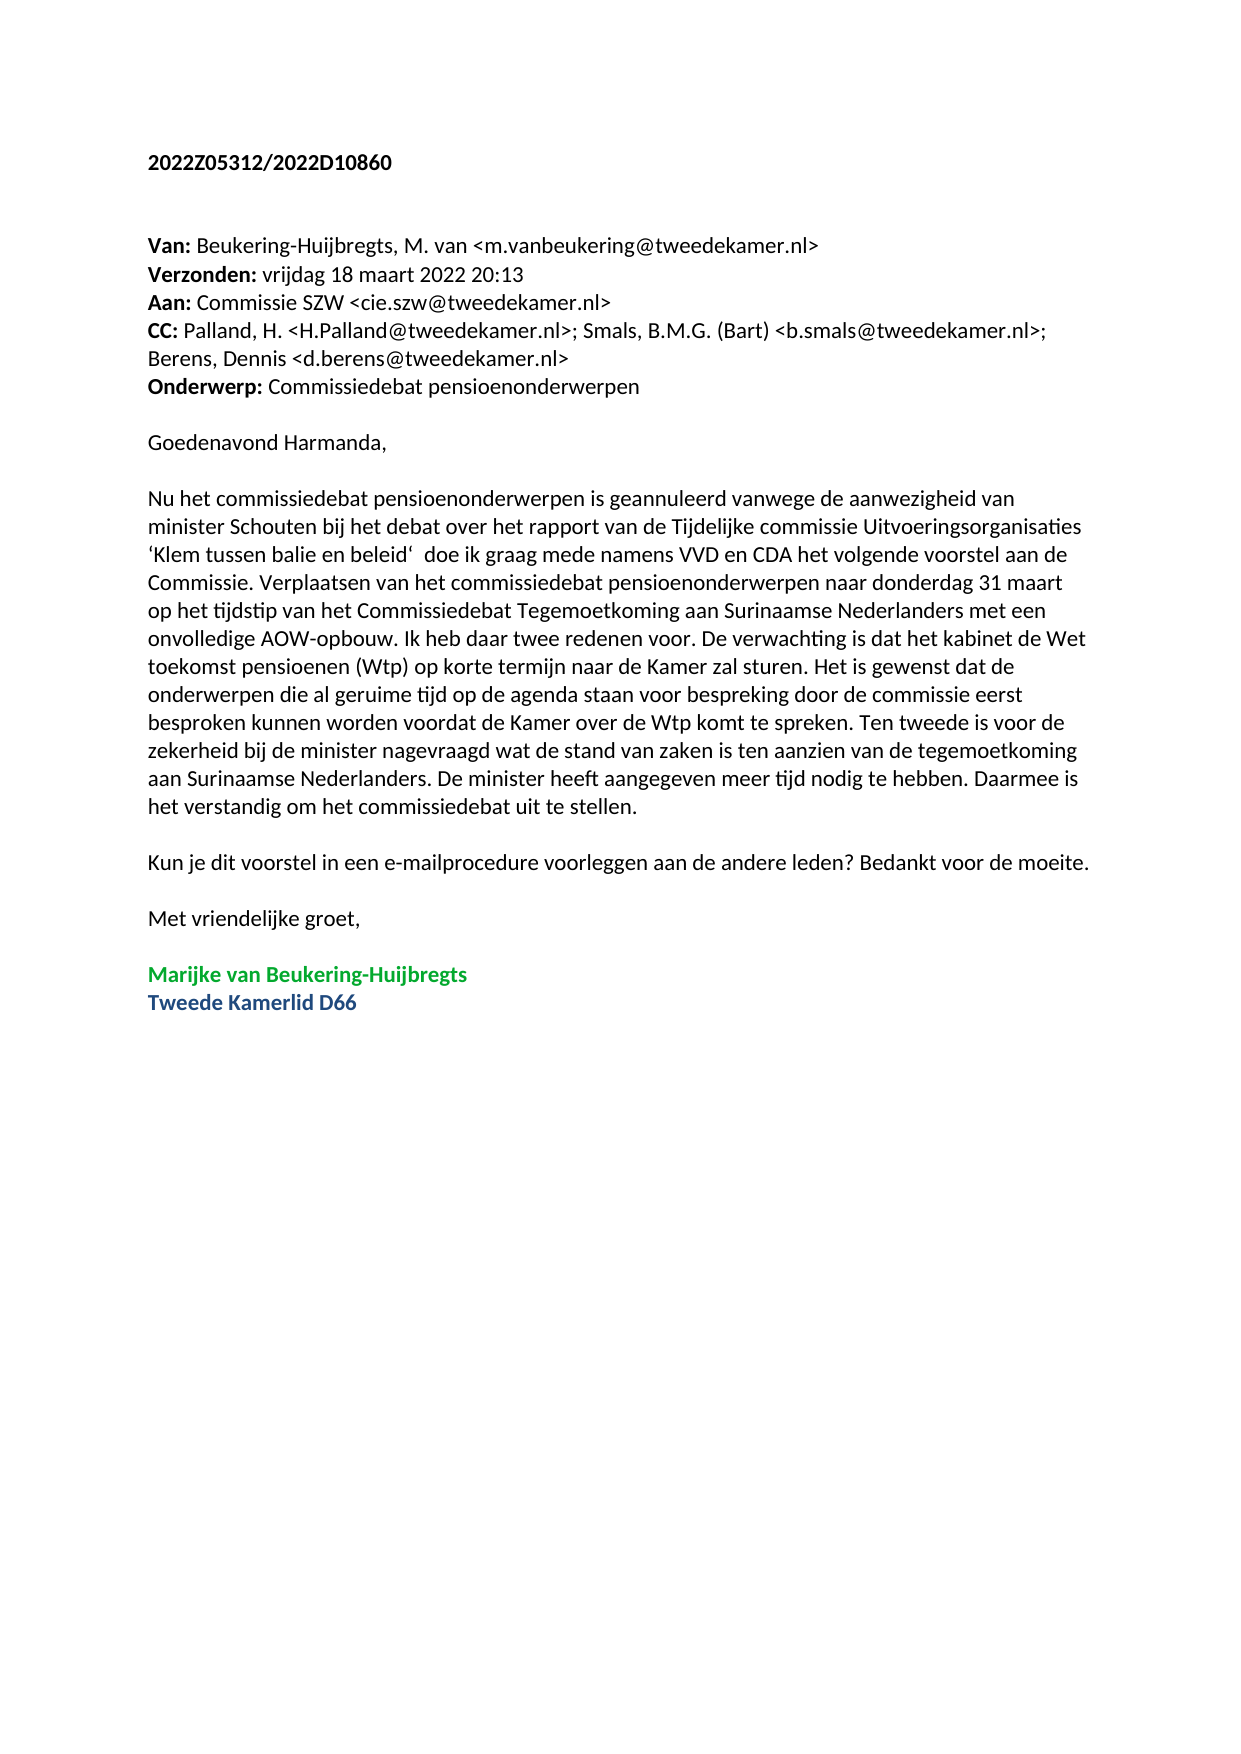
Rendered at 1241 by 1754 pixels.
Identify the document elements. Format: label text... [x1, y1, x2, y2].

text Marijke van Beukering-Huijbregts [148, 960, 1093, 988]
text Met vriendelijke groet, [148, 904, 1093, 932]
text Tweede Kamerlid D66 [148, 988, 1093, 1016]
text Goedenavond Harmanda, [148, 428, 1093, 456]
text Kun je dit voorstel in een e-mailprocedure voorleggen aan de andere leden? Bedankt voor de moeite. [148, 848, 1093, 876]
text Nu het commissiedebat pensioenonderwerpen is geannuleerd vanwege de aanwezigheid van minister Schouten bij het debat over het rapport van de Tijdelijke commissie Uitvoeringsorganisaties ‘Klem tussen balie en beleid‘ doe ik graag mede namens VVD en CDA het volgende voorstel aan de Commissie. Verplaatsen van het commissiedebat pensioenonderwerpen naar donderdag 31 maart op het tijdstip van het Commissiedebat Tegemoetkoming aan Surinaamse Nederlanders met een onvolledige AOW-opbouw. Ik heb daar twee redenen voor. De verwachting is dat het kabinet de Wet toekomst pensioenen (Wtp) op korte termijn naar de Kamer zal sturen. Het is gewenst dat de onderwerpen die al geruime tijd op de agenda staan voor bespreking door de commissie eerst besproken kunnen worden voordat de Kamer over de Wtp komt te spreken. Ten tweede is voor de zekerheid bij de minister nagevraagd wat de stand van zaken is ten aanzien van de tegemoetkoming aan Surinaamse Nederlanders. De minister heeft aangegeven meer tijd nodig te hebben. Daarmee is het verstandig om het commissiedebat uit te stellen. [148, 484, 1093, 820]
text 2022Z05312/2022D10860 [148, 148, 1093, 176]
text Van: Beukering-Huijbregts, M. van <m.vanbeukering@tweedekamer.nl> Verzonden: vrijdag 18 maart 2022 20:13 Aan: Commissie SZW <cie.szw@tweedekamer.nl> CC: Palland, H. <H.Palland@tweedekamer.nl>; Smals, B.M.G. (Bart) <b.smals@tweedekamer.nl>; Berens, Dennis <d.berens@tweedekamer.nl> Onderwerp: Commissiedebat pensioenonderwerpen [148, 232, 1093, 400]
